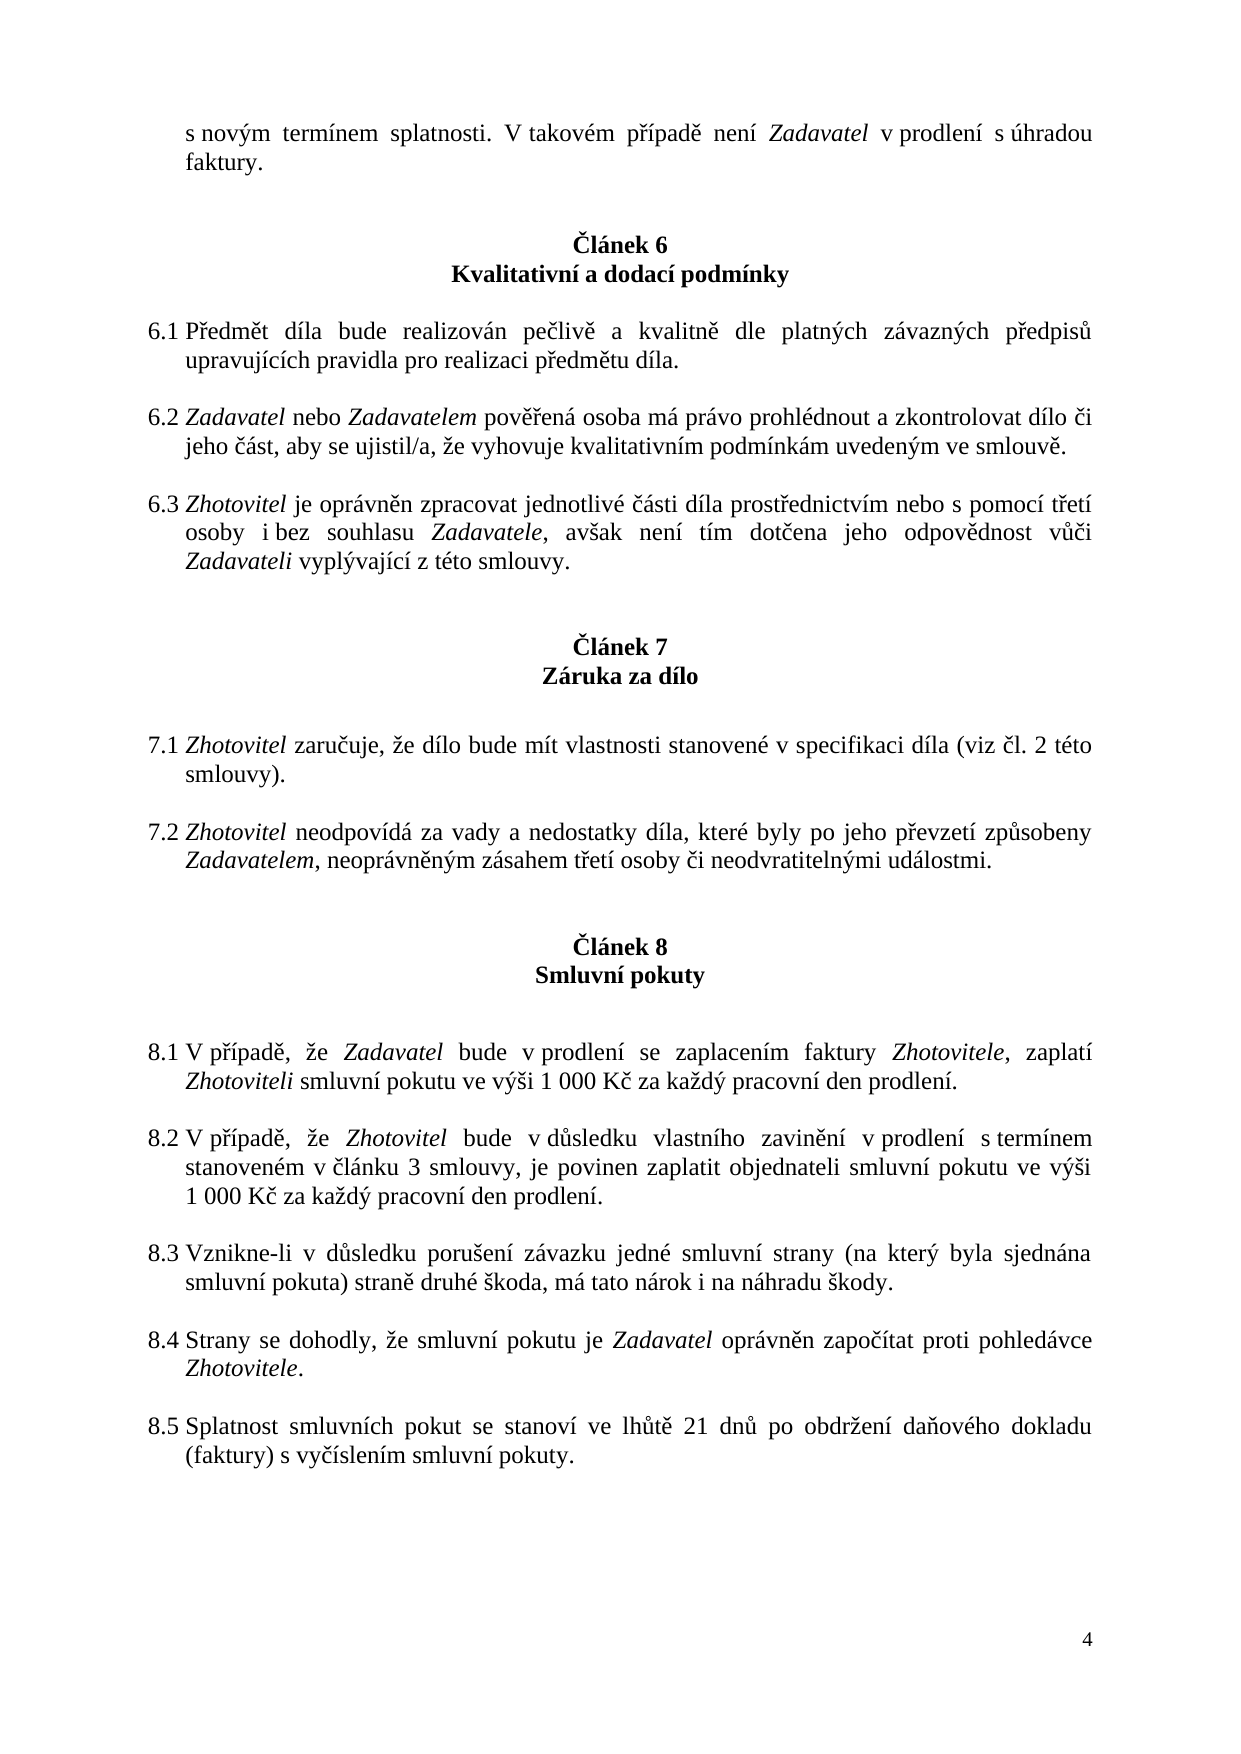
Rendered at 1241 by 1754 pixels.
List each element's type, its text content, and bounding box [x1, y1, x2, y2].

list V případě, že Zadavatel bude v prodlení se zaplacením faktury Zhotovitele, zaplatí Zhotoviteli smluvní pokutu ve výši 1 000 Kč za každý pracovní den prodlení. [148, 1037, 1092, 1095]
text Článek 6 [148, 230, 1092, 259]
text Smluvní pokuty [148, 961, 1092, 989]
list Zhotovitel neodpovídá za vady a nedostatky díla, které byly po jeho převzetí způsobeny Zadavatelem, neoprávněným zásahem třetí osoby či neodvratitelnými událostmi. [148, 817, 1092, 874]
list Splatnost smluvních pokut se stanoví ve lhůtě 21 dnů po obdržení daňového dokladu (faktury) s vyčíslením smluvní pokuty. [148, 1411, 1092, 1468]
text Článek 7 [148, 632, 1092, 661]
list Zhotovitel zaručuje, že dílo bude mít vlastnosti stanovené v specifikaci díla (viz čl. 2 této smlouvy). [148, 731, 1092, 788]
text Kvalitativní a dodací podmínky [148, 259, 1092, 287]
list Zadavatel nebo Zadavatelem pověřená osoba má právo prohlédnout a zkontrolovat dílo či jeho část, aby se ujistil/a, že vyhovuje kvalitativním podmínkám uvedeným ve smlouvě. [148, 402, 1092, 460]
text Záruka za dílo [148, 661, 1092, 690]
list Předmět díla bude realizován pečlivě a kvalitně dle platných závazných předpisů upravujících pravidla pro realizaci předmětu díla. [148, 316, 1092, 374]
list Strany se dohodly, že smluvní pokutu je Zadavatel oprávněn započítat proti pohledávce Zhotovitele. [148, 1325, 1092, 1382]
list Zhotovitel je oprávněn zpracovat jednotlivé části díla prostřednictvím nebo s pomocí třetí osoby i bez souhlasu Zadavatele, avšak není tím dotčena jeho odpovědnost vůči Zadavateli vyplývající z této smlouvy. [148, 489, 1092, 575]
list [148, 118, 1092, 176]
list Vznikne-li v důsledku porušení závazku jedné smluvní strany (na který byla sjednána smluvní pokuta) straně druhé škoda, má tato nárok i na náhradu škody. [148, 1238, 1092, 1296]
list V případě, že Zhotovitel bude v důsledku vlastního zavinění v prodlení s termínem stanoveném v článku 3 smlouvy, je povinen zaplatit objednateli smluvní pokutu ve výši 1 000 Kč za každý pracovní den prodlení. [148, 1123, 1092, 1210]
text Článek 8 [148, 932, 1092, 961]
